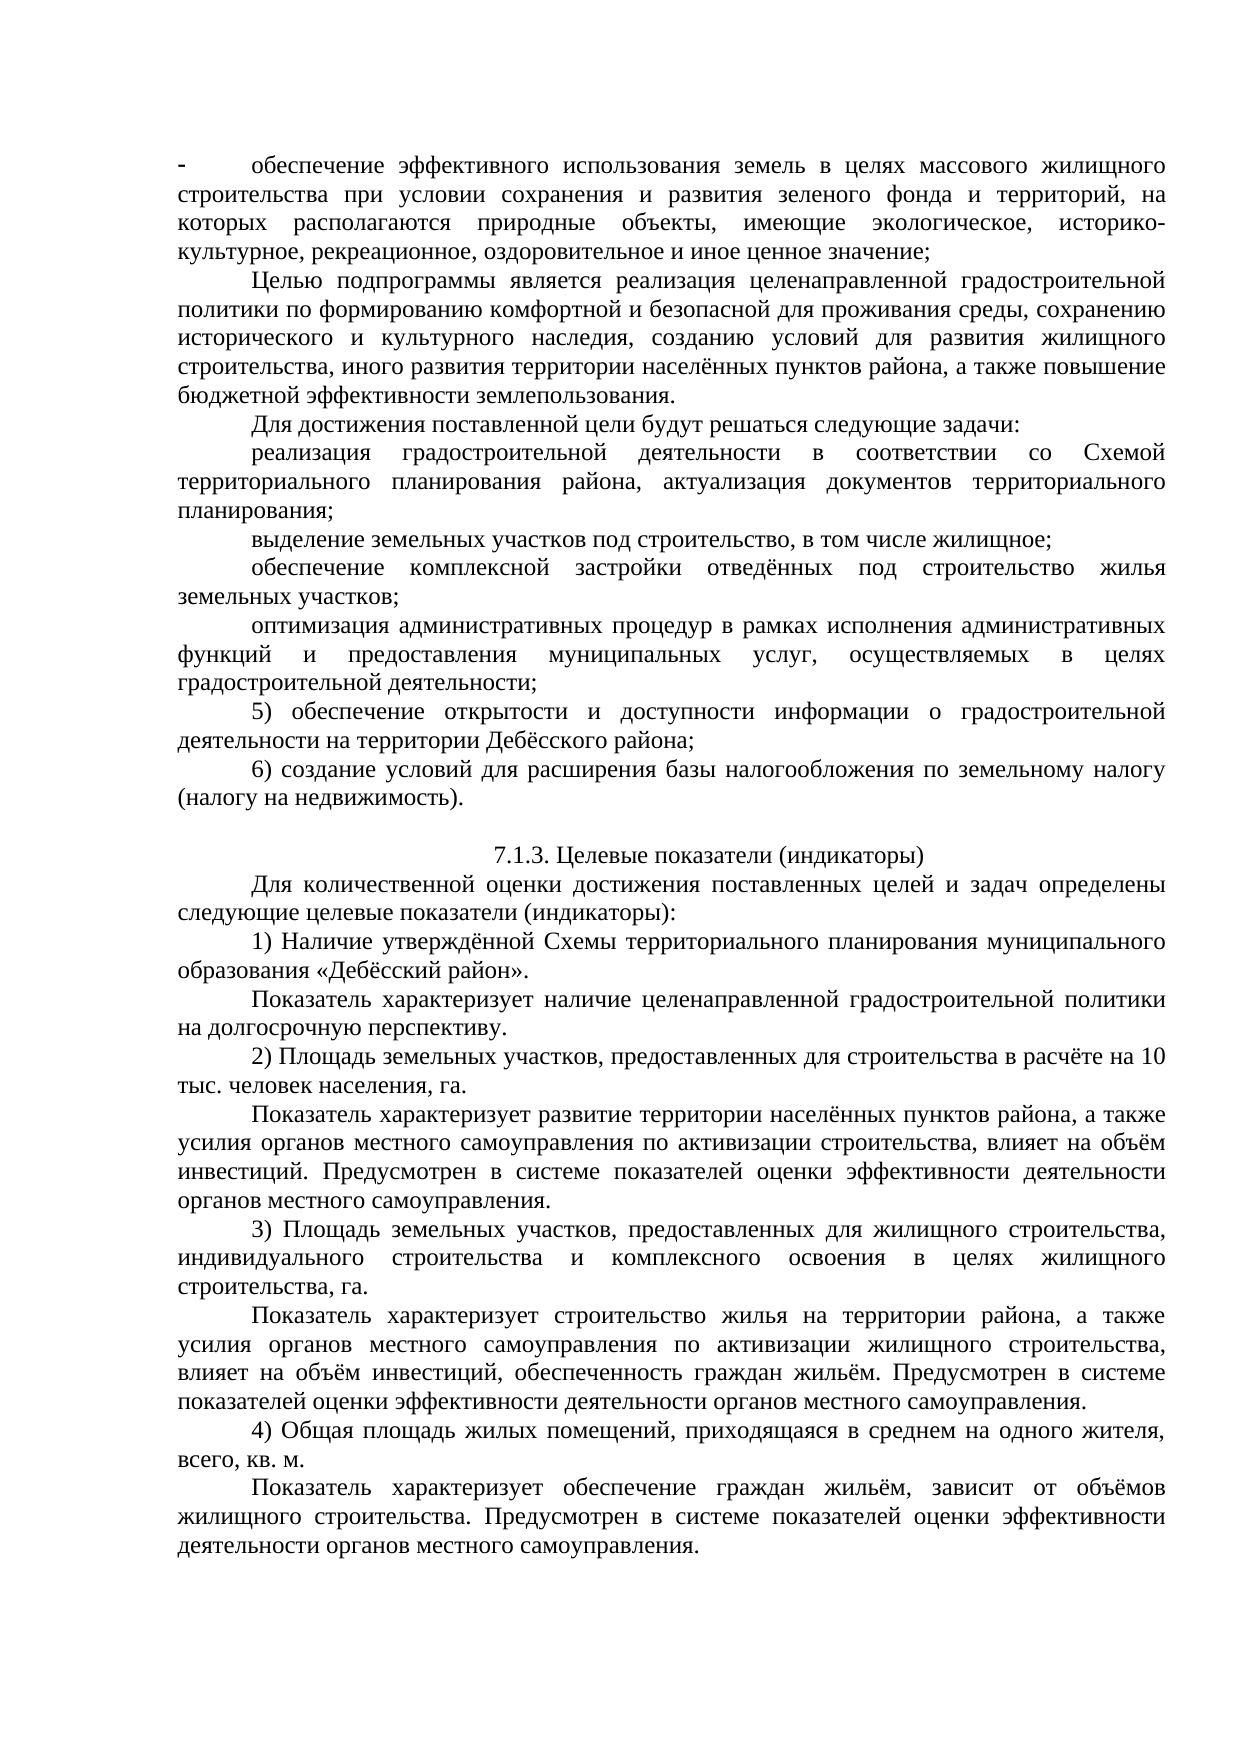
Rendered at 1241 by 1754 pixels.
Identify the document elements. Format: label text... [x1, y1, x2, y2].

text реализация градостроительной деятельности в соответствии со Схемой территориального планирования района, актуализация документов территориального планирования; [177, 437, 1167, 524]
text Показатель характеризует наличие целенаправленной градостроительной политики на долгосрочную перспективу. [177, 984, 1167, 1041]
text 3) Площадь земельных участков, предоставленных для жилищного строительства, индивидуального строительства и комплексного освоения в целях жилищного строительства, га. [177, 1214, 1167, 1300]
text Для достижения поставленной цели будут решаться следующие задачи: [177, 409, 1167, 437]
text Для количественной оценки достижения поставленных целей и задач определены следующие целевые показатели (индикаторы): [177, 869, 1167, 926]
text Целью подпрограммы является реализация целенаправленной градостроительной политики по формированию комфортной и безопасной для проживания среды, сохранению исторического и культурного наследия, созданию условий для развития жилищного строительства, иного развития территории населённых пунктов района, а также повышение бюджетной эффективности землепользования. [177, 265, 1167, 409]
text оптимизация административных процедур в рамках исполнения административных функций и предоставления муниципальных услуг, осуществляемых в целях градостроительной деятельности; [177, 610, 1167, 696]
text 5) обеспечение открытости и доступности информации о градостроительной деятельности на территории Дебёсского района; [177, 696, 1167, 754]
text выделение земельных участков под строительство, в том числе жилищное; [177, 524, 1167, 552]
text 4) Общая площадь жилых помещений, приходящаяся в среднем на одного жителя, всего, кв. м. [177, 1415, 1167, 1472]
text Показатель характеризует обеспечение граждан жильём, зависит от объёмов жилищного строительства. Предусмотрен в системе показателей оценки эффективности деятельности органов местного самоуправления. [177, 1472, 1167, 1559]
text 7.1.3. Целевые показатели (индикаторы) [177, 840, 1167, 869]
text Показатель характеризует развитие территории населённых пунктов района, а также усилия органов местного самоуправления по активизации строительства, влияет на объём инвестиций. Предусмотрен в системе показателей оценки эффективности деятельности органов местного самоуправления. [177, 1099, 1167, 1214]
text 2) Площадь земельных участков, предоставленных для строительства в расчёте на 10 тыс. человек населения, га. [177, 1041, 1167, 1099]
list обеспечение эффективного использования земель в целях массового жилищного строительства при условии сохранения и развития зеленого фонда и территорий, на которых располагаются природные объекты, имеющие экологическое, историко-культурное, рекреационное, оздоровительное и иное ценное значение; [177, 150, 1167, 265]
text Показатель характеризует строительство жилья на территории района, а также усилия органов местного самоуправления по активизации жилищного строительства, влияет на объём инвестиций, обеспеченность граждан жильём. Предусмотрен в системе показателей оценки эффективности деятельности органов местного самоуправления. [177, 1300, 1167, 1415]
text 1) Наличие утверждённой Схемы территориального планирования муниципального образования «Дебёсский район». [177, 926, 1167, 984]
text обеспечение комплексной застройки отведённых под строительство жилья земельных участков; [177, 552, 1167, 610]
text 6) создание условий для расширения базы налогообложения по земельному налогу (налогу на недвижимость). [177, 754, 1167, 811]
